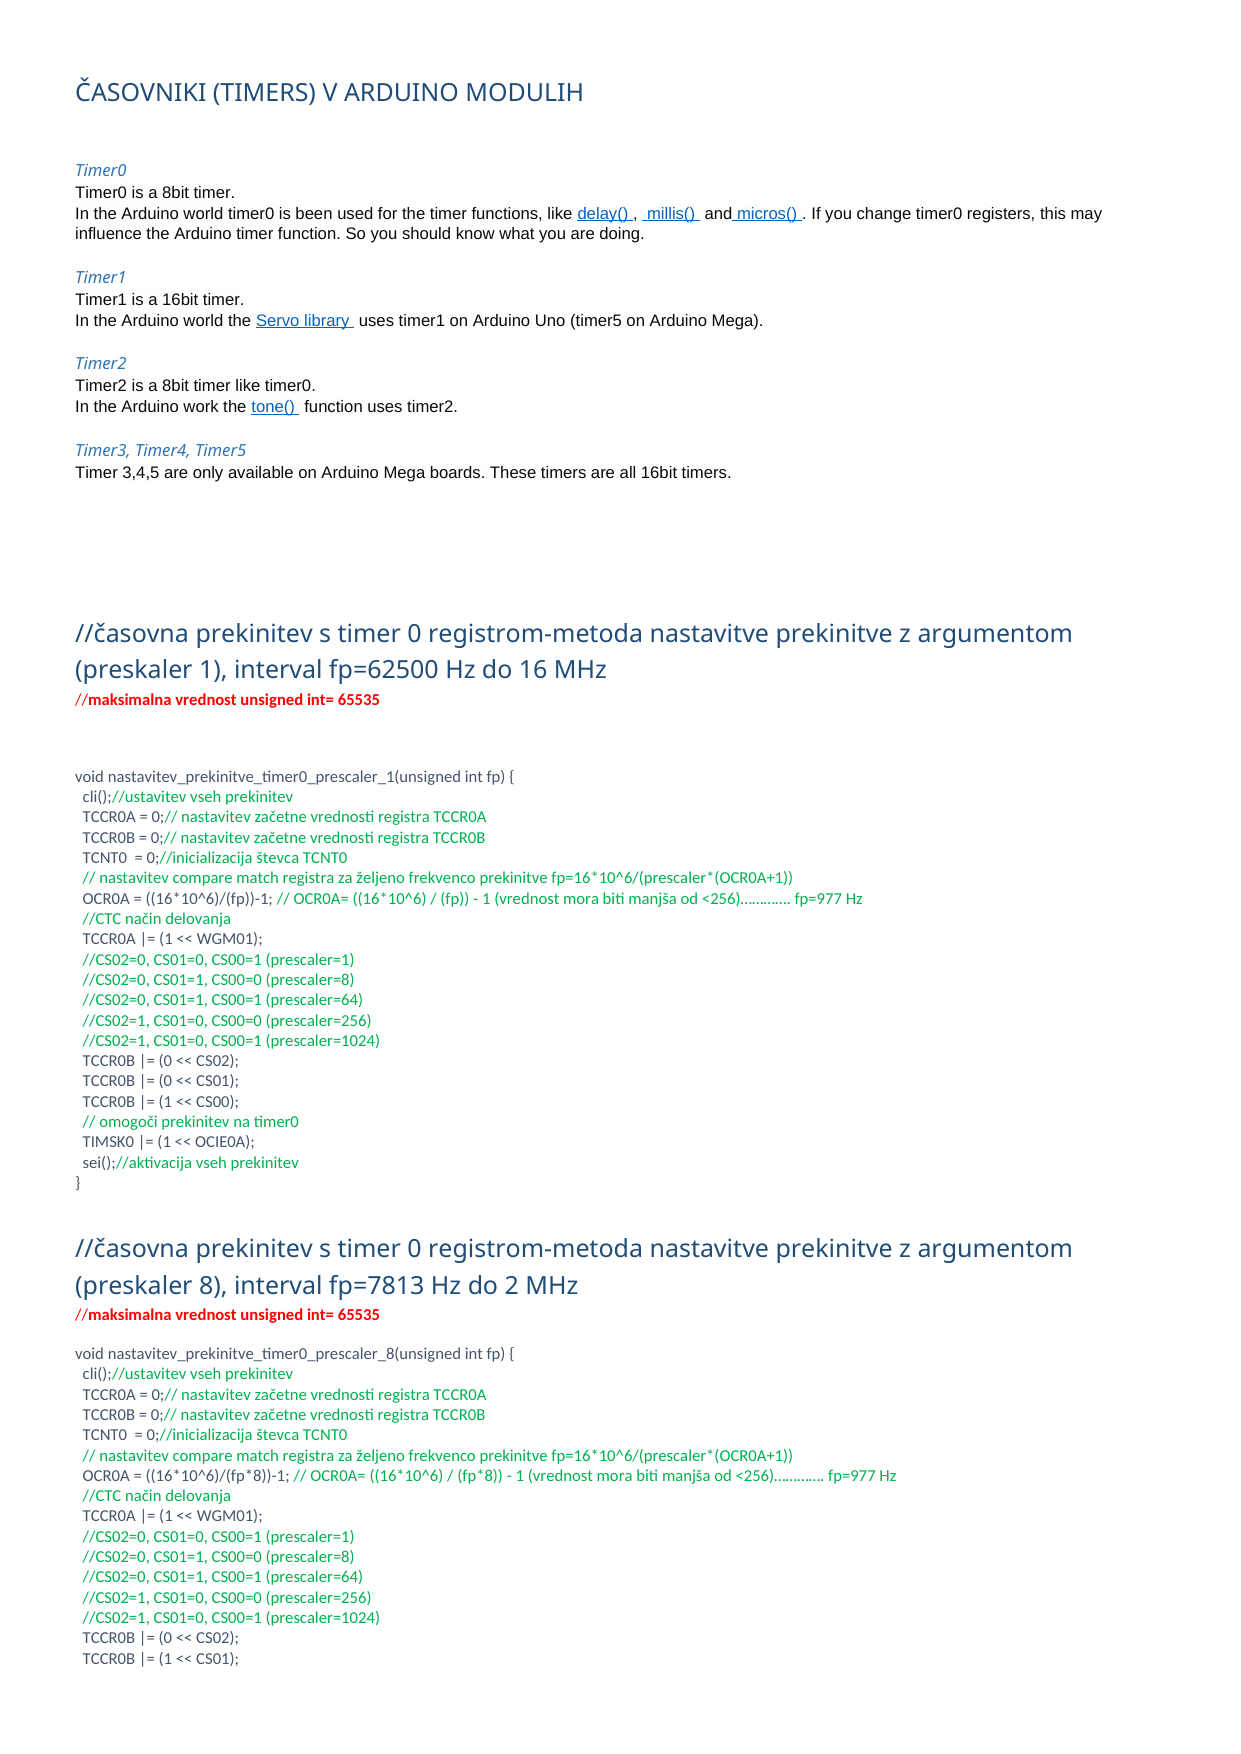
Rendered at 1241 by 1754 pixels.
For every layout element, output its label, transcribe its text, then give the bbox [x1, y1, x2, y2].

text //CS02=1, CS01=0, CS00=1 (prescaler=1024) [75, 1030, 1165, 1050]
text TCCR0B |= (1 << CS00); [75, 1091, 1165, 1111]
text TCCR0A = 0;// nastavitev začetne vrednosti registra TCCR0A [75, 1384, 1165, 1404]
text cli();//ustavitev vseh prekinitev [75, 786, 1165, 807]
text //CTC način delovanja [75, 908, 1165, 928]
text TCCR0B |= (1 << CS01); [75, 1648, 1165, 1668]
text TCCR0A |= (1 << WGM01); [75, 928, 1165, 949]
subtitle //časovna prekinitev s timer 0 registrom-metoda nastavitve prekinitve z argumentom (preskaler 1), interval fp=62500 Hz do 16 MHz [75, 615, 1165, 686]
text //CS02=1, CS01=0, CS00=0 (prescaler=256) [75, 1587, 1165, 1607]
text // nastavitev compare match registra za željeno frekvenco prekinitve fp=16*10^6/(prescaler*(OCR0A+1)) [75, 1445, 1165, 1465]
text //CS02=1, CS01=0, CS00=0 (prescaler=256) [75, 1010, 1165, 1030]
text //CS02=0, CS01=0, CS00=1 (prescaler=1) [75, 1526, 1165, 1546]
text //CS02=0, CS01=0, CS00=1 (prescaler=1) [75, 949, 1165, 969]
text //CS02=0, CS01=1, CS00=0 (prescaler=8) [75, 1546, 1165, 1567]
text TCNT0 = 0;//inicializacija števca TCNT0 [75, 847, 1165, 868]
text TCCR0B |= (0 << CS01); [75, 1071, 1165, 1091]
text TCCR0B |= (0 << CS02); [75, 1050, 1165, 1071]
text void nastavitev_prekinitve_timer0_prescaler_8(unsigned int fp) { [75, 1343, 1165, 1363]
text TCCR0B = 0;// nastavitev začetne vrednosti registra TCCR0B [75, 827, 1165, 847]
text //maksimalna vrednost unsigned int= 65535 [75, 689, 1165, 709]
text TCCR0A = 0;// nastavitev začetne vrednosti registra TCCR0A [75, 807, 1165, 827]
text //CTC način delovanja [75, 1485, 1165, 1506]
text TCCR0B = 0;// nastavitev začetne vrednosti registra TCCR0B [75, 1404, 1165, 1424]
text } [75, 1172, 1165, 1193]
text //maksimalna vrednost unsigned int= 65535 [75, 1305, 1165, 1325]
text // omogoči prekinitev na timer0 [75, 1111, 1165, 1132]
subtitle ČASOVNIKI (TIMERS) V ARDUINO MODULIH [75, 75, 1165, 109]
text OCR0A = ((16*10^6)/(fp))-1; // OCR0A= ((16*10^6) / (fp)) - 1 (vrednost mora biti manjša od <256)…………. fp=977 Hz [75, 888, 1165, 908]
text TCCR0B |= (0 << CS02); [75, 1628, 1165, 1648]
text sei();//aktivacija vseh prekinitev [75, 1152, 1165, 1172]
text TCNT0 = 0;//inicializacija števca TCNT0 [75, 1424, 1165, 1445]
subtitle //časovna prekinitev s timer 0 registrom-metoda nastavitve prekinitve z argumentom (preskaler 8), interval fp=7813 Hz do 2 MHz [75, 1231, 1165, 1302]
text //CS02=0, CS01=1, CS00=1 (prescaler=64) [75, 989, 1165, 1010]
text Timer0 Timer0 is a 8bit timer. In the Arduino world timer0 is been used for the timer functions, like delay() , millis() and micros() . If you change timer0 registers, this may influence the Arduino timer function. So you should know what you are doing. Timer1 Timer1 is a 16bit timer. In the Arduino world the Servo library uses timer1 on Arduino Uno (timer5 on Arduino Mega). Timer2 Timer2 is a 8bit timer like timer0. In the Arduino work the tone() function uses timer2. Timer3, Timer4, Timer5 Timer 3,4,5 are only available on Arduino Mega boards. These timers are all 16bit timers. [75, 159, 1165, 482]
text //CS02=0, CS01=1, CS00=0 (prescaler=8) [75, 969, 1165, 989]
text OCR0A = ((16*10^6)/(fp*8))-1; // OCR0A= ((16*10^6) / (fp*8)) - 1 (vrednost mora biti manjša od <256)…………. fp=977 Hz [75, 1465, 1165, 1485]
text //CS02=0, CS01=1, CS00=1 (prescaler=64) [75, 1567, 1165, 1587]
text TCCR0A |= (1 << WGM01); [75, 1506, 1165, 1526]
text cli();//ustavitev vseh prekinitev [75, 1363, 1165, 1384]
text //CS02=1, CS01=0, CS00=1 (prescaler=1024) [75, 1607, 1165, 1628]
text void nastavitev_prekinitve_timer0_prescaler_1(unsigned int fp) { [75, 766, 1165, 786]
text // nastavitev compare match registra za željeno frekvenco prekinitve fp=16*10^6/(prescaler*(OCR0A+1)) [75, 868, 1165, 888]
text TIMSK0 |= (1 << OCIE0A); [75, 1132, 1165, 1152]
